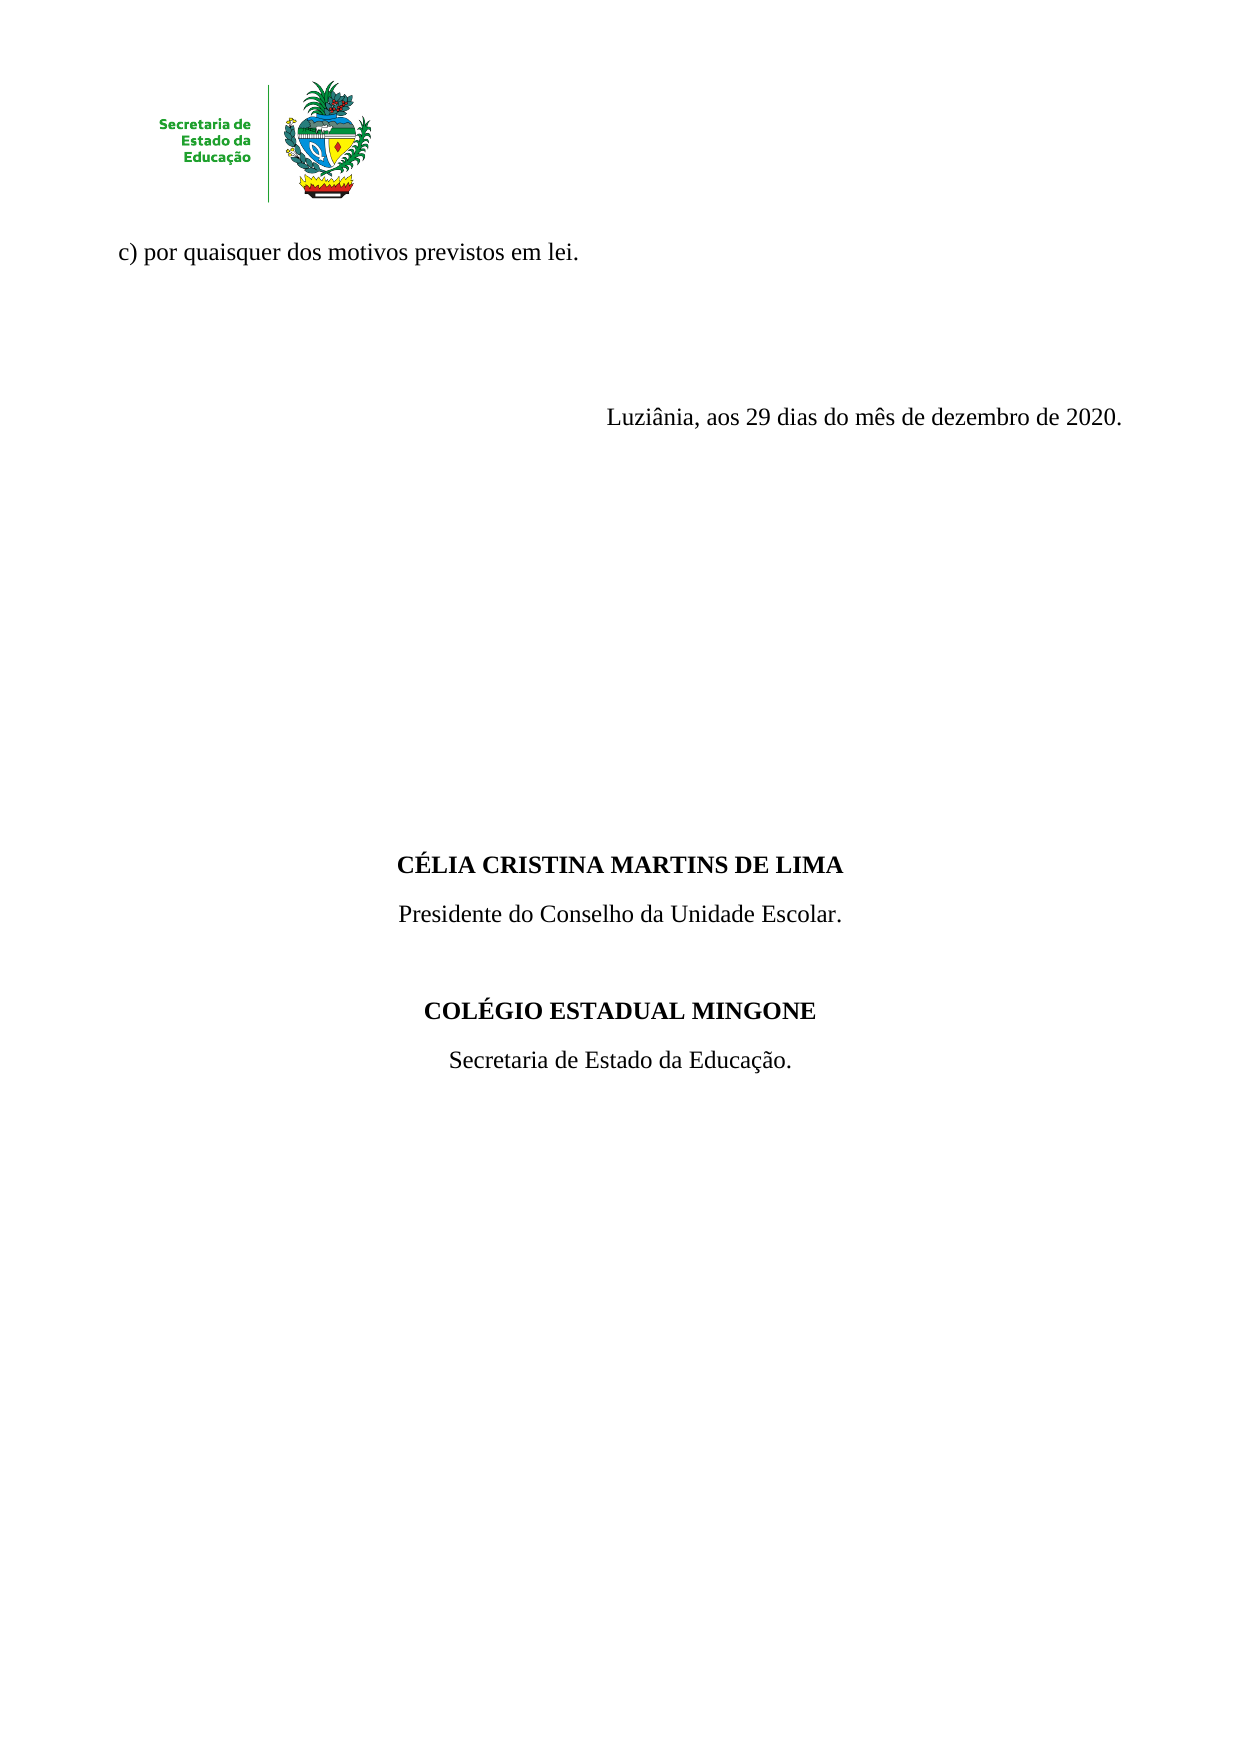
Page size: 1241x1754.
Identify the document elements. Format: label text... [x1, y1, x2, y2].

text CÉLIA CRISTINA MARTINS DE LIMA [118, 850, 1122, 879]
text Luziânia, aos 29 dias do mês de dezembro de 2020. [118, 402, 1122, 431]
text COLÉGIO ESTADUAL MINGONE [118, 996, 1122, 1025]
text Presidente do Conselho da Unidade Escolar. [118, 899, 1122, 927]
text c) por quaisquer dos motivos previstos em lei. [118, 237, 1122, 266]
text Secretaria de Estado da Educação. [118, 1045, 1122, 1073]
picture [118, 73, 412, 210]
